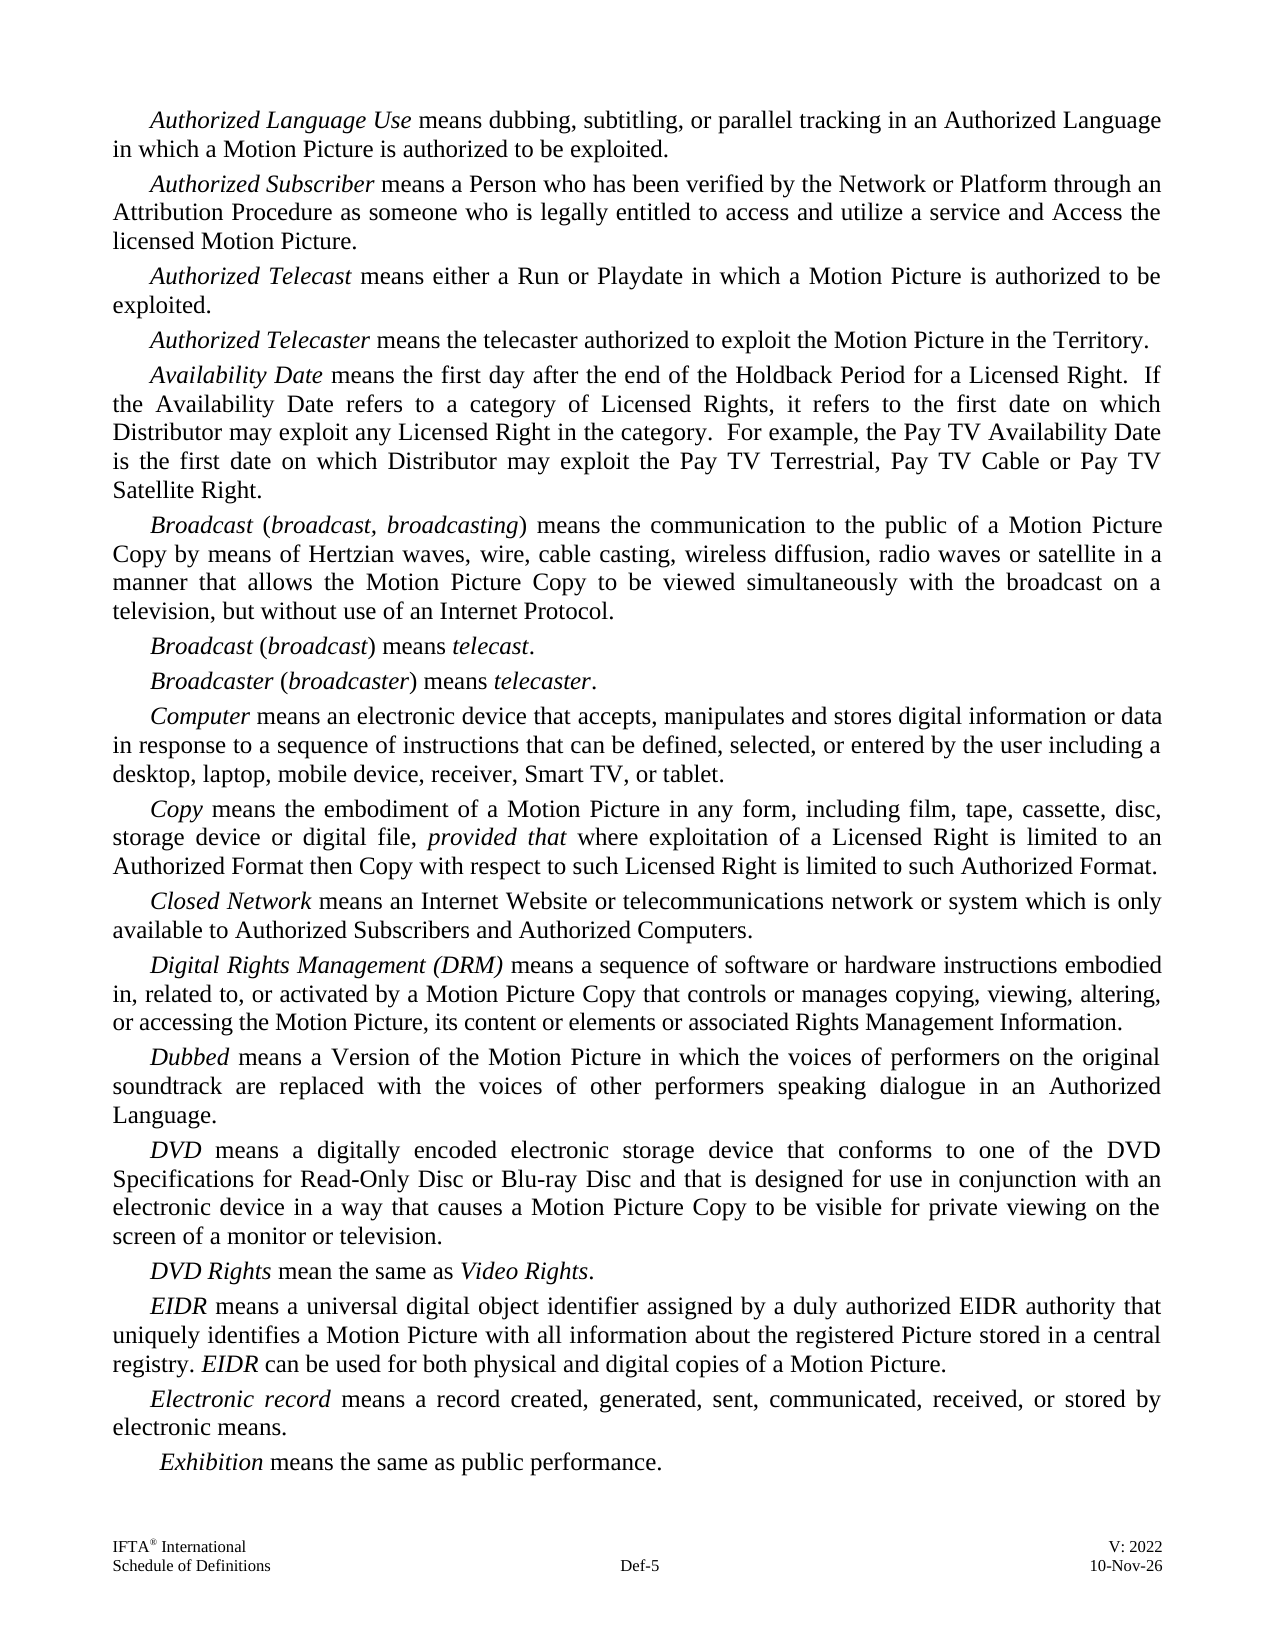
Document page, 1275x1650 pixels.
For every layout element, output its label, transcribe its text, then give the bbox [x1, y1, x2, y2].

text Broadcast (broadcast) means telecast. [112, 631, 1162, 660]
text DVD Rights mean the same as Video Rights. [112, 1256, 1162, 1285]
text Digital Rights Management (DRM) means a sequence of software or hardware instructions embodied in, related to, or activated by a Motion Picture Copy that controls or manages copying, viewing, altering, or accessing the Motion Picture, its content or elements or associated Rights Management Information. [112, 950, 1162, 1036]
text Closed Network means an Internet Website or telecommunications network or system which is only available to Authorized Subscribers and Authorized Computers. [112, 886, 1162, 944]
text Authorized Telecast means either a Run or Playdate in which a Motion Picture is authorized to be exploited. [112, 261, 1162, 319]
text DVD means a digitally encoded electronic storage device that conforms to one of the DVD Specifications for Read-Only Disc or Blu-ray Disc and that is designed for use in conjunction with an electronic device in a way that causes a Motion Picture Copy to be visible for private viewing on the screen of a monitor or television. [112, 1135, 1162, 1250]
text EIDR means a universal digital object identifier assigned by a duly authorized EIDR authority that uniquely identifies a Motion Picture with all information about the registered Picture stored in a central registry. EIDR can be used for both physical and digital copies of a Motion Picture. [112, 1291, 1162, 1377]
text Availability Date means the first day after the end of the Holdback Period for a Licensed Right. If the Availability Date refers to a category of Licensed Rights, it refers to the first date on which Distributor may exploit any Licensed Right in the category. For example, the Pay TV Availability Date is the first date on which Distributor may exploit the Pay TV Terrestrial, Pay TV Cable or Pay TV Satellite Right. [112, 360, 1162, 504]
text Dubbed means a Version of the Motion Picture in which the voices of performers on the original soundtrack are replaced with the voices of other performers speaking dialogue in an Authorized Language. [112, 1042, 1162, 1129]
text Copy means the embodiment of a Motion Picture in any form, including film, tape, cassette, disc, storage device or digital file, provided that where exploitation of a Licensed Right is limited to an Authorized Format then Copy with respect to such Licensed Right is limited to such Authorized Format. [112, 794, 1162, 880]
text Exhibition means the same as public performance. [112, 1447, 1162, 1476]
text Authorized Language Use means dubbing, subtitling, or parallel tracking in an Authorized Language in which a Motion Picture is authorized to be exploited. [112, 105, 1162, 162]
text Computer means an electronic device that accepts, manipulates and stores digital information or data in response to a sequence of instructions that can be defined, selected, or entered by the user including a desktop, laptop, mobile device, receiver, Smart TV, or tablet. [112, 701, 1162, 787]
text Broadcaster (broadcaster) means telecaster. [112, 666, 1162, 695]
text Authorized Subscriber means a Person who has been verified by the Network or Platform through an Attribution Procedure as someone who is legally entitled to access and utilize a service and Access the licensed Motion Picture. [112, 169, 1162, 255]
text Electronic record means a record created, generated, sent, communicated, received, or stored by electronic means. [112, 1384, 1162, 1441]
text Broadcast (broadcast, broadcasting) means the communication to the public of a Motion Picture Copy by means of Hertzian waves, wire, cable casting, wireless diffusion, radio waves or satellite in a manner that allows the Motion Picture Copy to be viewed simultaneously with the broadcast on a television, but without use of an Internet Protocol. [112, 510, 1162, 625]
text Authorized Telecaster means the telecaster authorized to exploit the Motion Picture in the Territory. [112, 325, 1162, 354]
